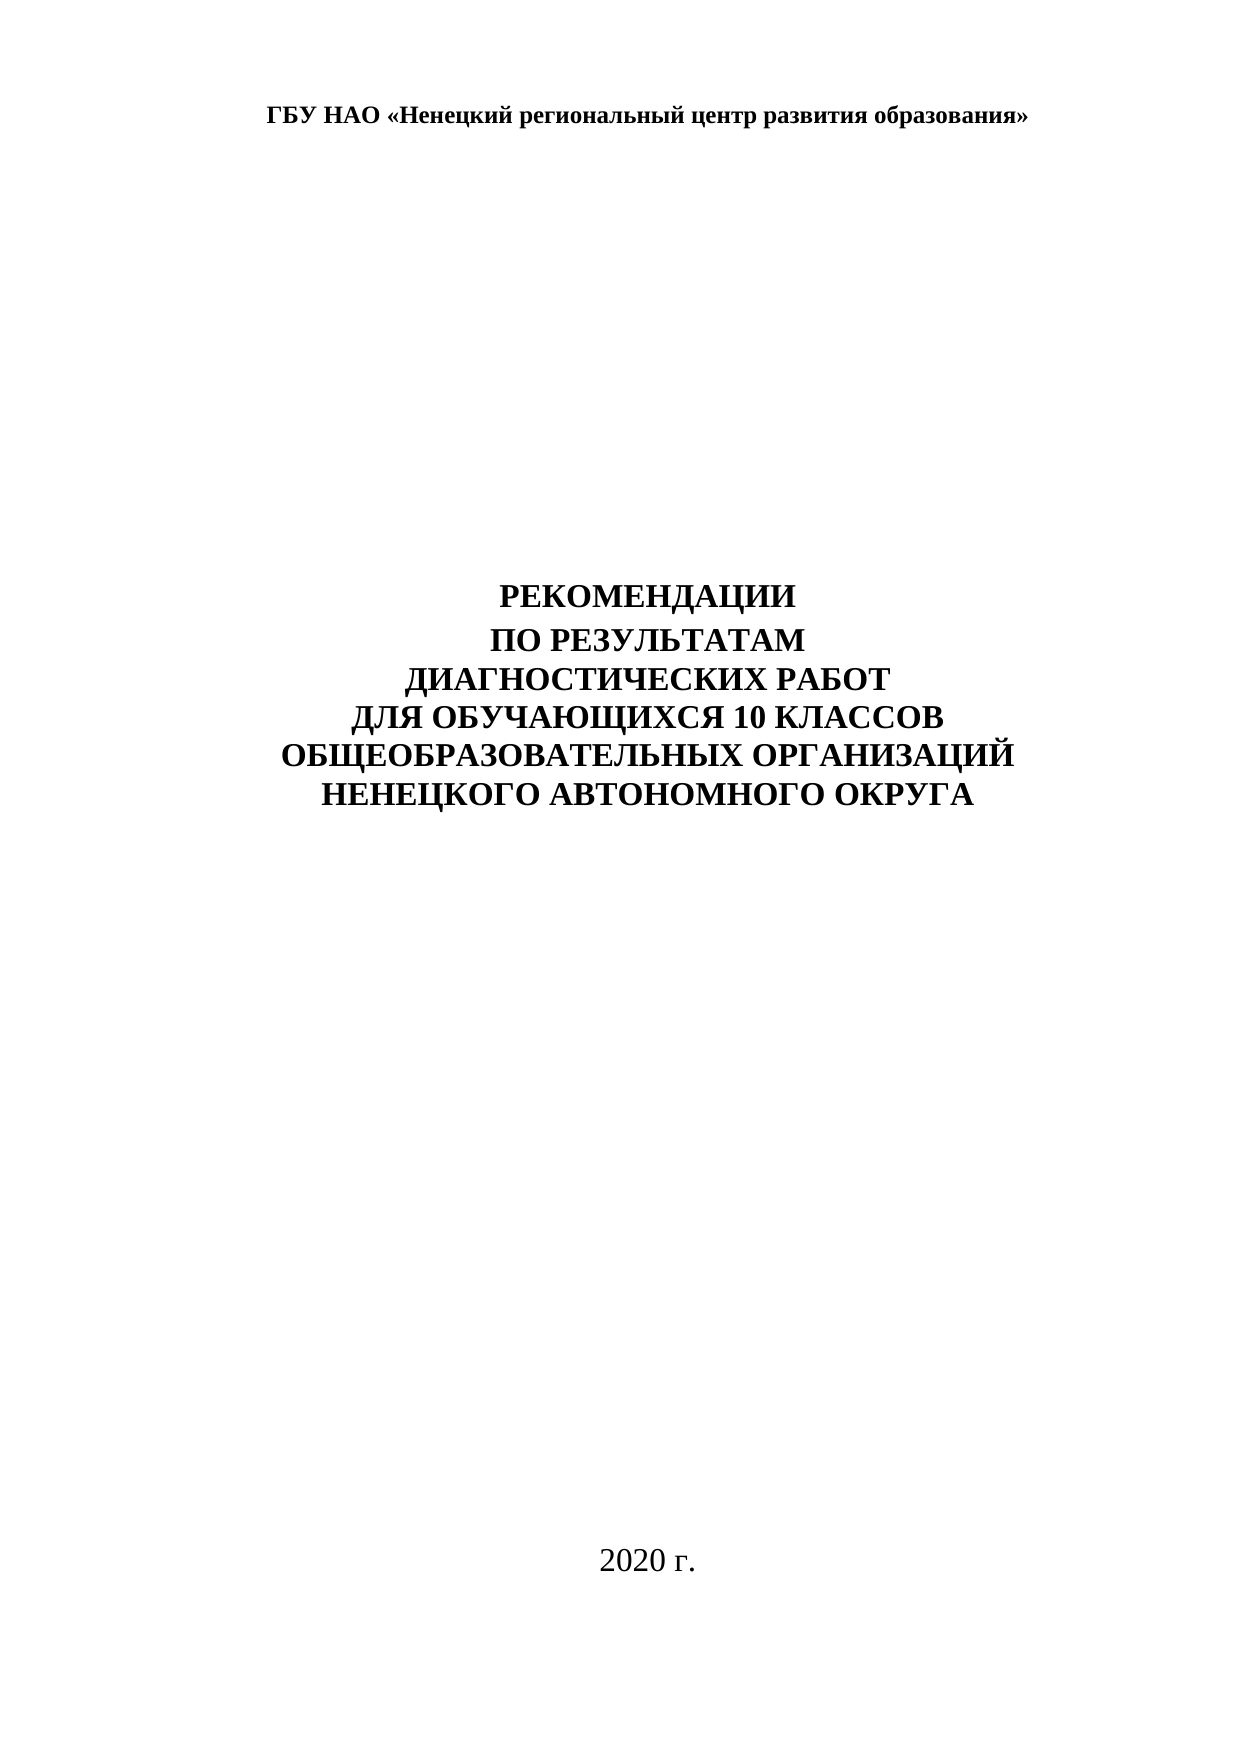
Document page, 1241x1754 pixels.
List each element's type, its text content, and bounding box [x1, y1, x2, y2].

text ОБЩЕОБРАЗОВАТЕЛЬНЫХ ОРГАНИЗАЦИЙ НЕНЕЦКОГО АВТОНОМНОГО ОКРУГА [129, 736, 1166, 812]
text ГБУ НАО «Ненецкий региональный центр развития образования» [129, 100, 1166, 129]
text РЕКОМЕНДАЦИИ [129, 576, 1166, 615]
text ДЛЯ ОБУЧАЮЩИХСЯ 10 КЛАССОВ [129, 697, 1166, 736]
text 2020 г. [129, 1541, 1166, 1579]
text ПО РЕЗУЛЬТАТАМ [129, 621, 1166, 659]
text ДИАГНОСТИЧЕСКИХ РАБОТ [129, 659, 1166, 697]
